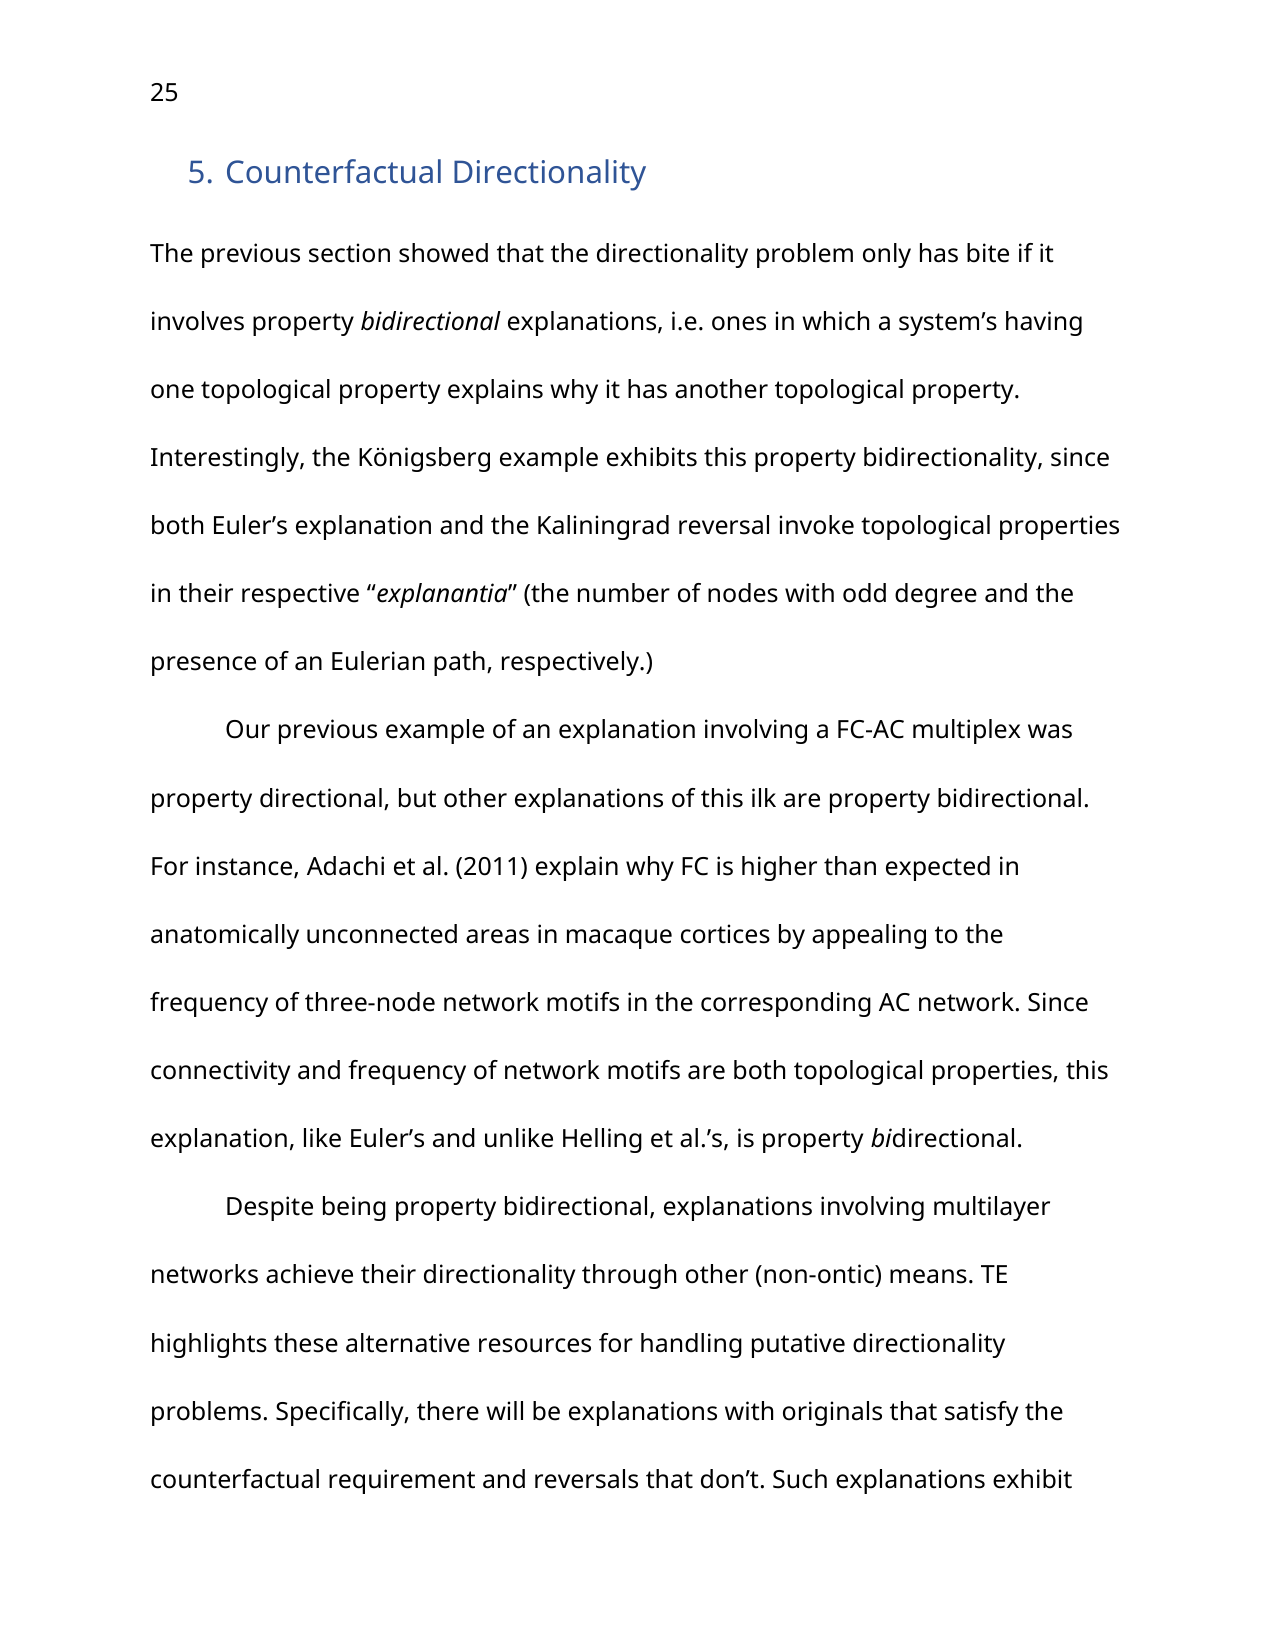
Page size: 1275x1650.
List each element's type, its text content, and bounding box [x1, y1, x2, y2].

subtitle Counterfactual Directionality [187, 150, 1125, 193]
text Our previous example of an explanation involving a FC-AC multiplex was property directional, but other explanations of this ilk are property bidirectional. For instance, Adachi et al. (2011) explain why FC is higher than expected in anatomically unconnected areas in macaque cortices by appealing to the frequency of three-node network motifs in the corresponding AC network. Since connectivity and frequency of network motifs are both topological properties, this explanation, like Euler’s and unlike Helling et al.’s, is property bidirectional. [150, 712, 1125, 1155]
text The previous section showed that the directionality problem only has bite if it involves property bidirectional explanations, i.e. ones in which a system’s having one topological property explains why it has another topological property. Interestingly, the Königsberg example exhibits this property bidirectionality, since both Euler’s explanation and the Kaliningrad reversal invoke topological properties in their respective “explanantia” (the number of nodes with odd degree and the presence of an Eulerian path, respectively.) [150, 235, 1125, 678]
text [150, 1189, 1125, 1496]
